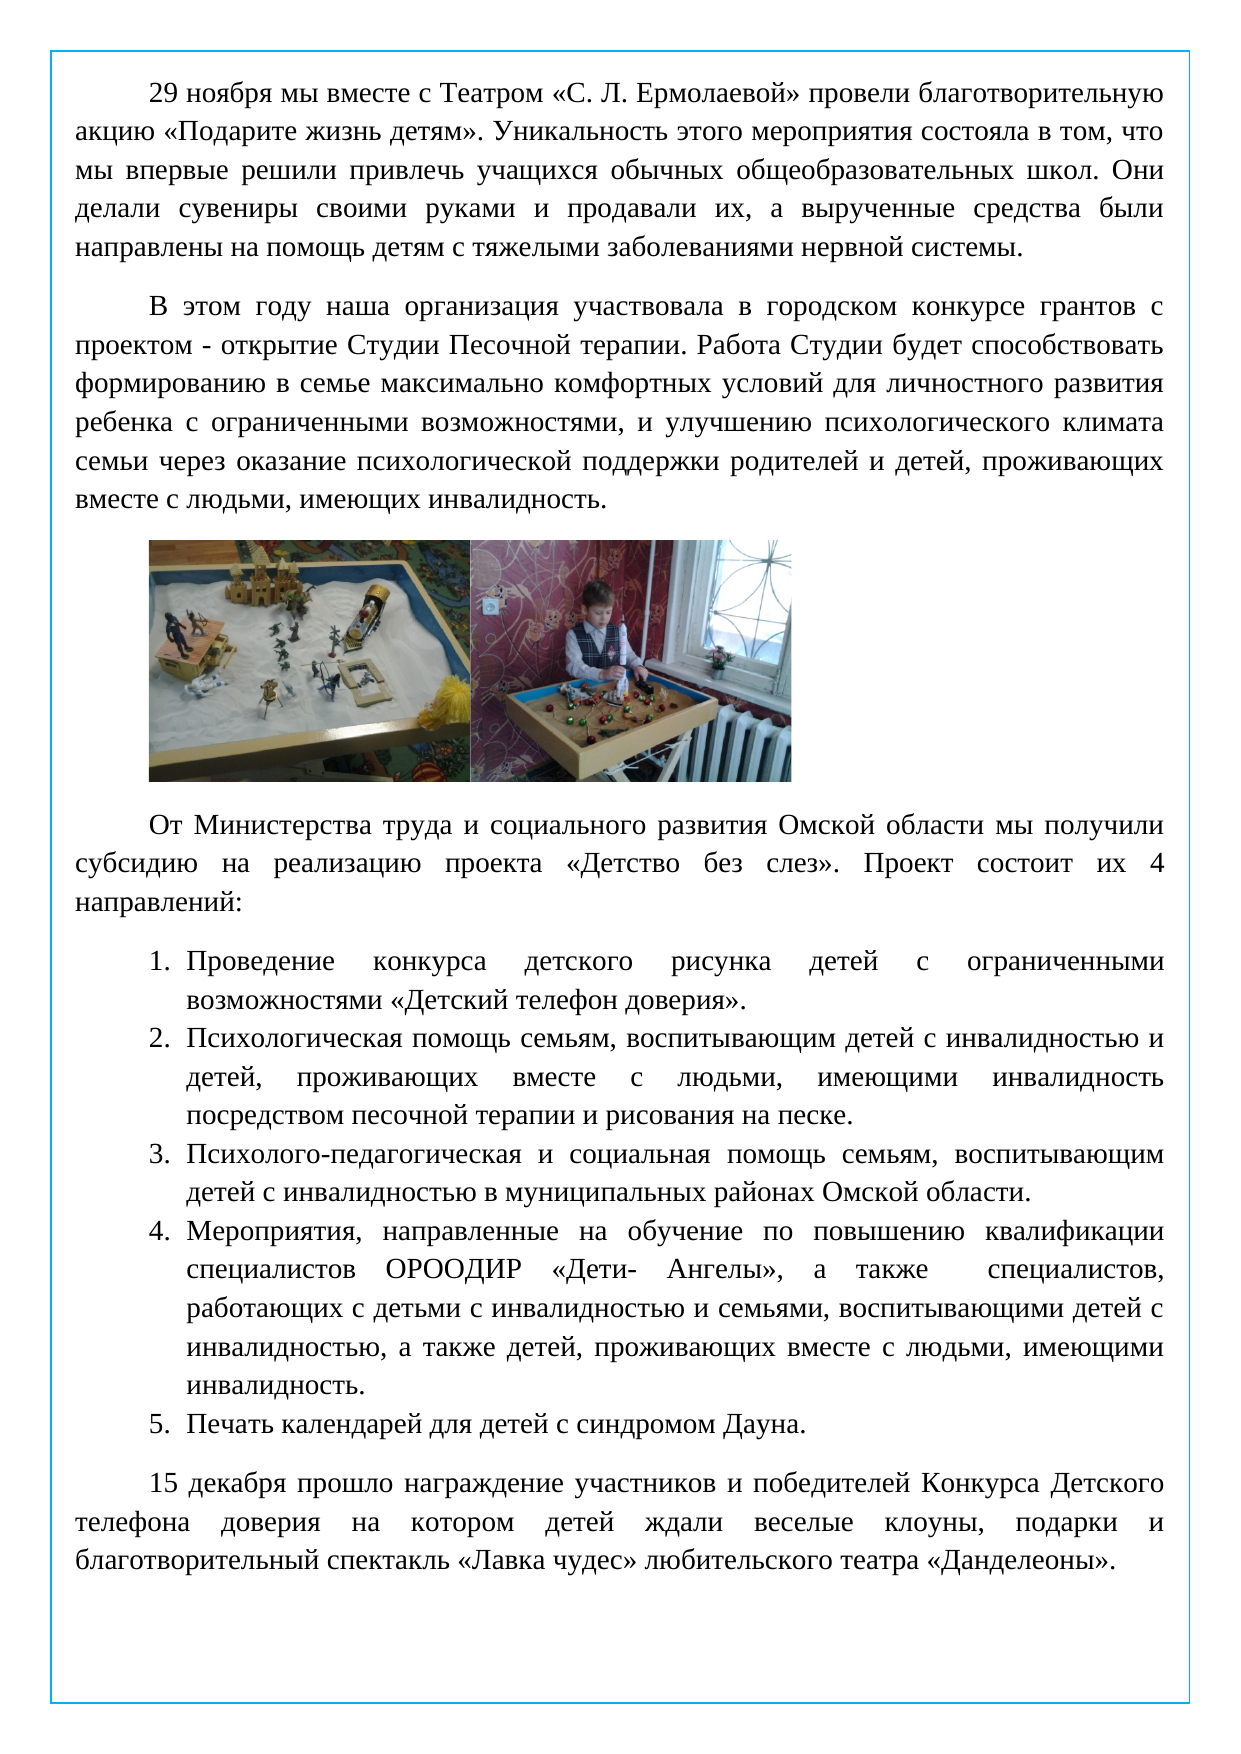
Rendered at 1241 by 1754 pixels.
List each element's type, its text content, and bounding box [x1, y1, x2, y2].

list Печать календарей для детей с синдромом Дауна. [149, 1406, 1165, 1439]
text От Министерства труда и социального развития Омской области мы получили субсидию на реализацию проекта «Детство без слез». Проект состоит их 4 направлений: [75, 807, 1165, 917]
list Психологическая помощь семьям, воспитывающим детей с инвалидностью и детей, проживающих вместе с людьми, имеющими инвалидность посредством песочной терапии и рисования на песке. [149, 1020, 1165, 1131]
text 15 декабря прошло награждение участников и победителей Конкурса Детского телефона доверия на котором детей ждали веселые клоуны, подарки и благотворительный спектакль «Лавка чудес» любительского театра «Данделеоны». [75, 1465, 1165, 1576]
text 29 ноября мы вместе с Театром «С. Л. Ермолаевой» провели благотворительную акцию «Подарите жизнь детям». Уникальность этого мероприятия состояла в том, что мы впервые решили привлечь учащихся обычных общеобразовательных школ. Они делали сувениры своими руками и продавали их, а вырученные средства были направлены на помощь детям с тяжелыми заболеваниями нервной системы. [75, 75, 1165, 263]
text В этом году наша организация участвовала в городском конкурсе грантов с проектом - открытие Студии Песочной терапии. Работа Студии будет способствовать формированию в семье максимально комфортных условий для личностного развития ребенка с ограниченными возможностями, и улучшению психологического климата семьи через оказание психологической поддержки родителей и детей, проживающих вместе с людьми, имеющих инвалидность. [75, 288, 1165, 515]
list Мероприятия, направленные на обучение по повышению квалификации специалистов ОРООДИР «Дети- Ангелы», а также специалистов, работающих с детьми с инвалидностью и семьями, воспитывающими детей с инвалидностью, а также детей, проживающих вместе с людьми, имеющими инвалидность. [149, 1213, 1165, 1401]
picture [148, 540, 792, 782]
list Психолого-педагогическая и социальная помощь семьям, воспитывающим детей с инвалидностью в муниципальных районах Омской области. [149, 1136, 1165, 1208]
list Проведение конкурса детского рисунка детей с ограниченными возможностями «Детский телефон доверия». [149, 943, 1165, 1015]
